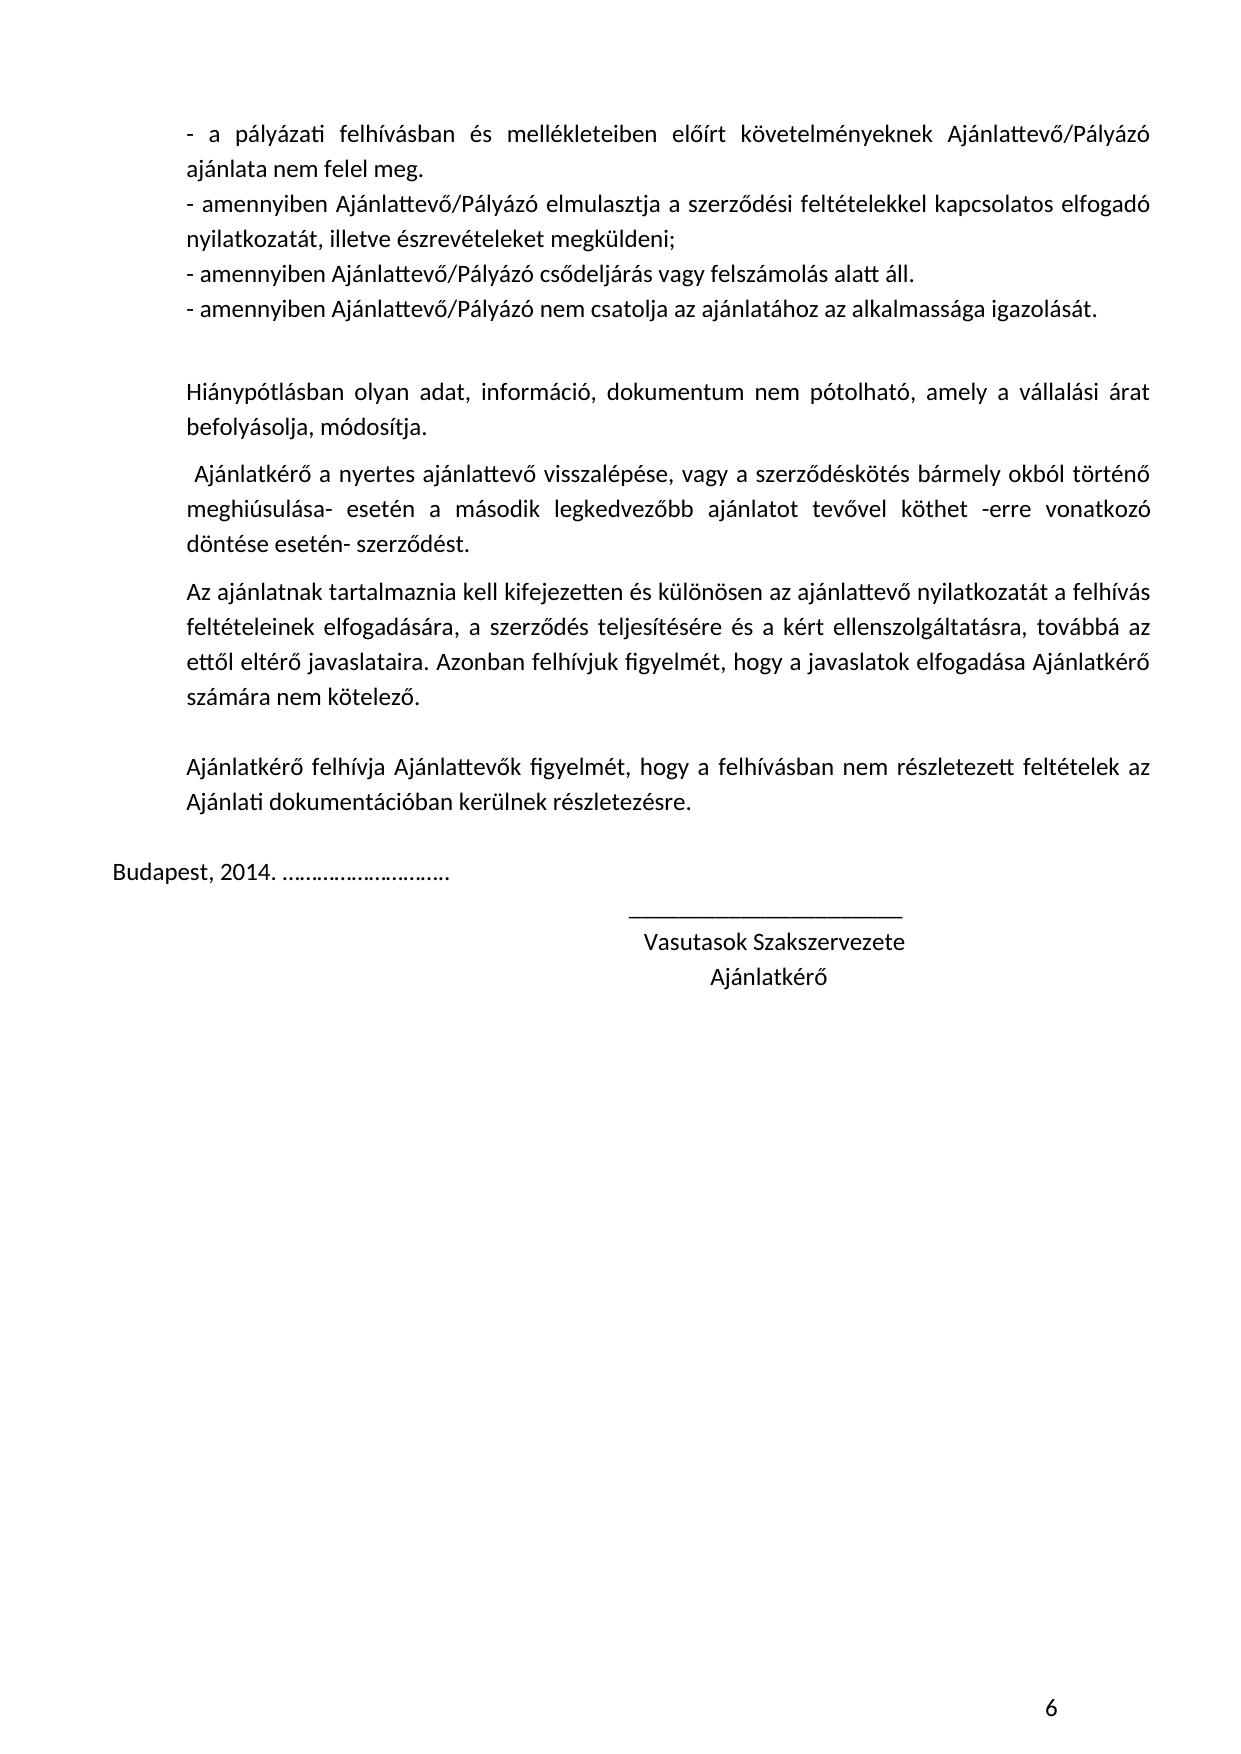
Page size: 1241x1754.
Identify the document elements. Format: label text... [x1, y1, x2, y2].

text Hiánypótlásban olyan adat, információ, dokumentum nem pótolható, amely a vállalási árat befolyásolja, módosítja. [186, 376, 1152, 441]
text - amennyiben Ajánlattevő/Pályázó nem csatolja az ajánlatához az alkalmassága igazolását. [186, 293, 1152, 324]
text - amennyiben Ajánlattevő/Pályázó elmulasztja a szerződési feltételekkel kapcsolatos elfogadó nyilatkozatát, illetve észrevételeket megküldeni; [186, 188, 1152, 254]
text - amennyiben Ajánlattevő/Pályázó csődeljárás vagy felszámolás alatt áll. [186, 258, 1152, 289]
text Ajánlatkérő [112, 961, 1152, 991]
text Ajánlatkérő a nyertes ajánlattevő visszalépése, vagy a szerződéskötés bármely okból történő meghiúsulása- esetén a második legkedvezőbb ajánlatot tevővel köthet -erre vonatkozó döntése esetén- szerződést. [186, 458, 1152, 559]
text Ajánlatkérő felhívja Ajánlattevők figyelmét, hogy a felhívásban nem részletezett feltételek az Ajánlati dokumentációban kerülnek részletezésre. [186, 751, 1152, 816]
text Budapest, 2014. ……………………….. [112, 856, 1152, 886]
text ______________________ [112, 891, 1152, 921]
text - a pályázati felhívásban és mellékleteiben előírt követelményeknek Ajánlattevő/Pályázó ajánlata nem felel meg. [186, 118, 1152, 184]
text Az ajánlatnak tartalmaznia kell kifejezetten és különösen az ajánlattevő nyilatkozatát a felhívás feltételeinek elfogadására, a szerződés teljesítésére és a kért ellenszolgáltatásra, továbbá az ettől eltérő javaslataira. Azonban felhívjuk figyelmét, hogy a javaslatok elfogadása Ajánlatkérő számára nem kötelező. [186, 576, 1152, 711]
text Vasutasok Szakszervezete [112, 926, 1152, 956]
